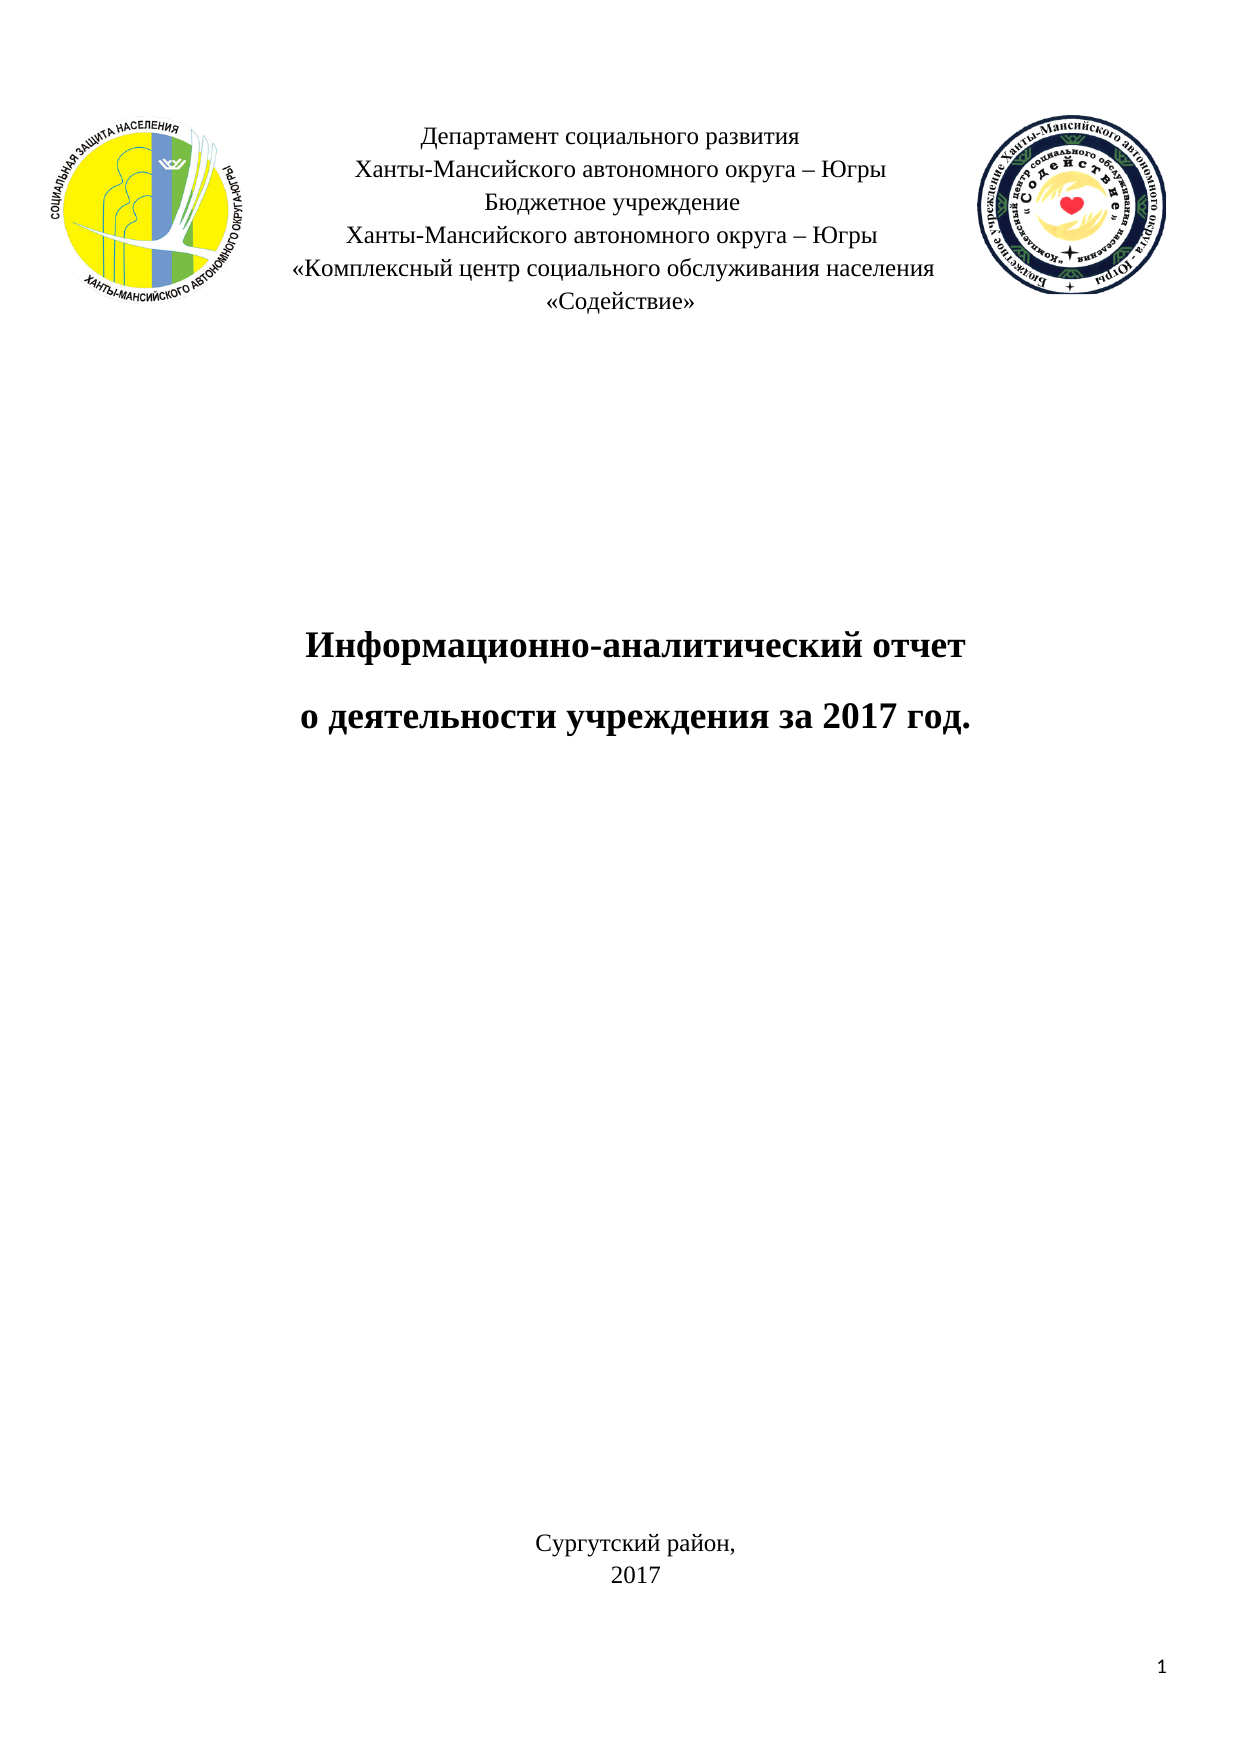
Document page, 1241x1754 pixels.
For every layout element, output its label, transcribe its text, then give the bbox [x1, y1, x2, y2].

text Информационно-аналитический отчет [206, 623, 1066, 666]
text Ханты-Мансийского автономного округа – Югры [239, 220, 984, 249]
text Ханты-Мансийского автономного округа – Югры [281, 154, 979, 183]
text 2017 [206, 1561, 1066, 1589]
picture [44, 114, 247, 302]
text Департамент социального развития [206, 121, 1003, 150]
text Бюджетное учреждение [245, 187, 976, 216]
text о деятельности учреждения за 2017 год. [206, 693, 1066, 736]
text Сургутский район, [206, 1528, 1066, 1556]
text «Комплексный центр социального обслуживания населения «Содействие» [206, 253, 1003, 315]
picture [976, 114, 1167, 293]
